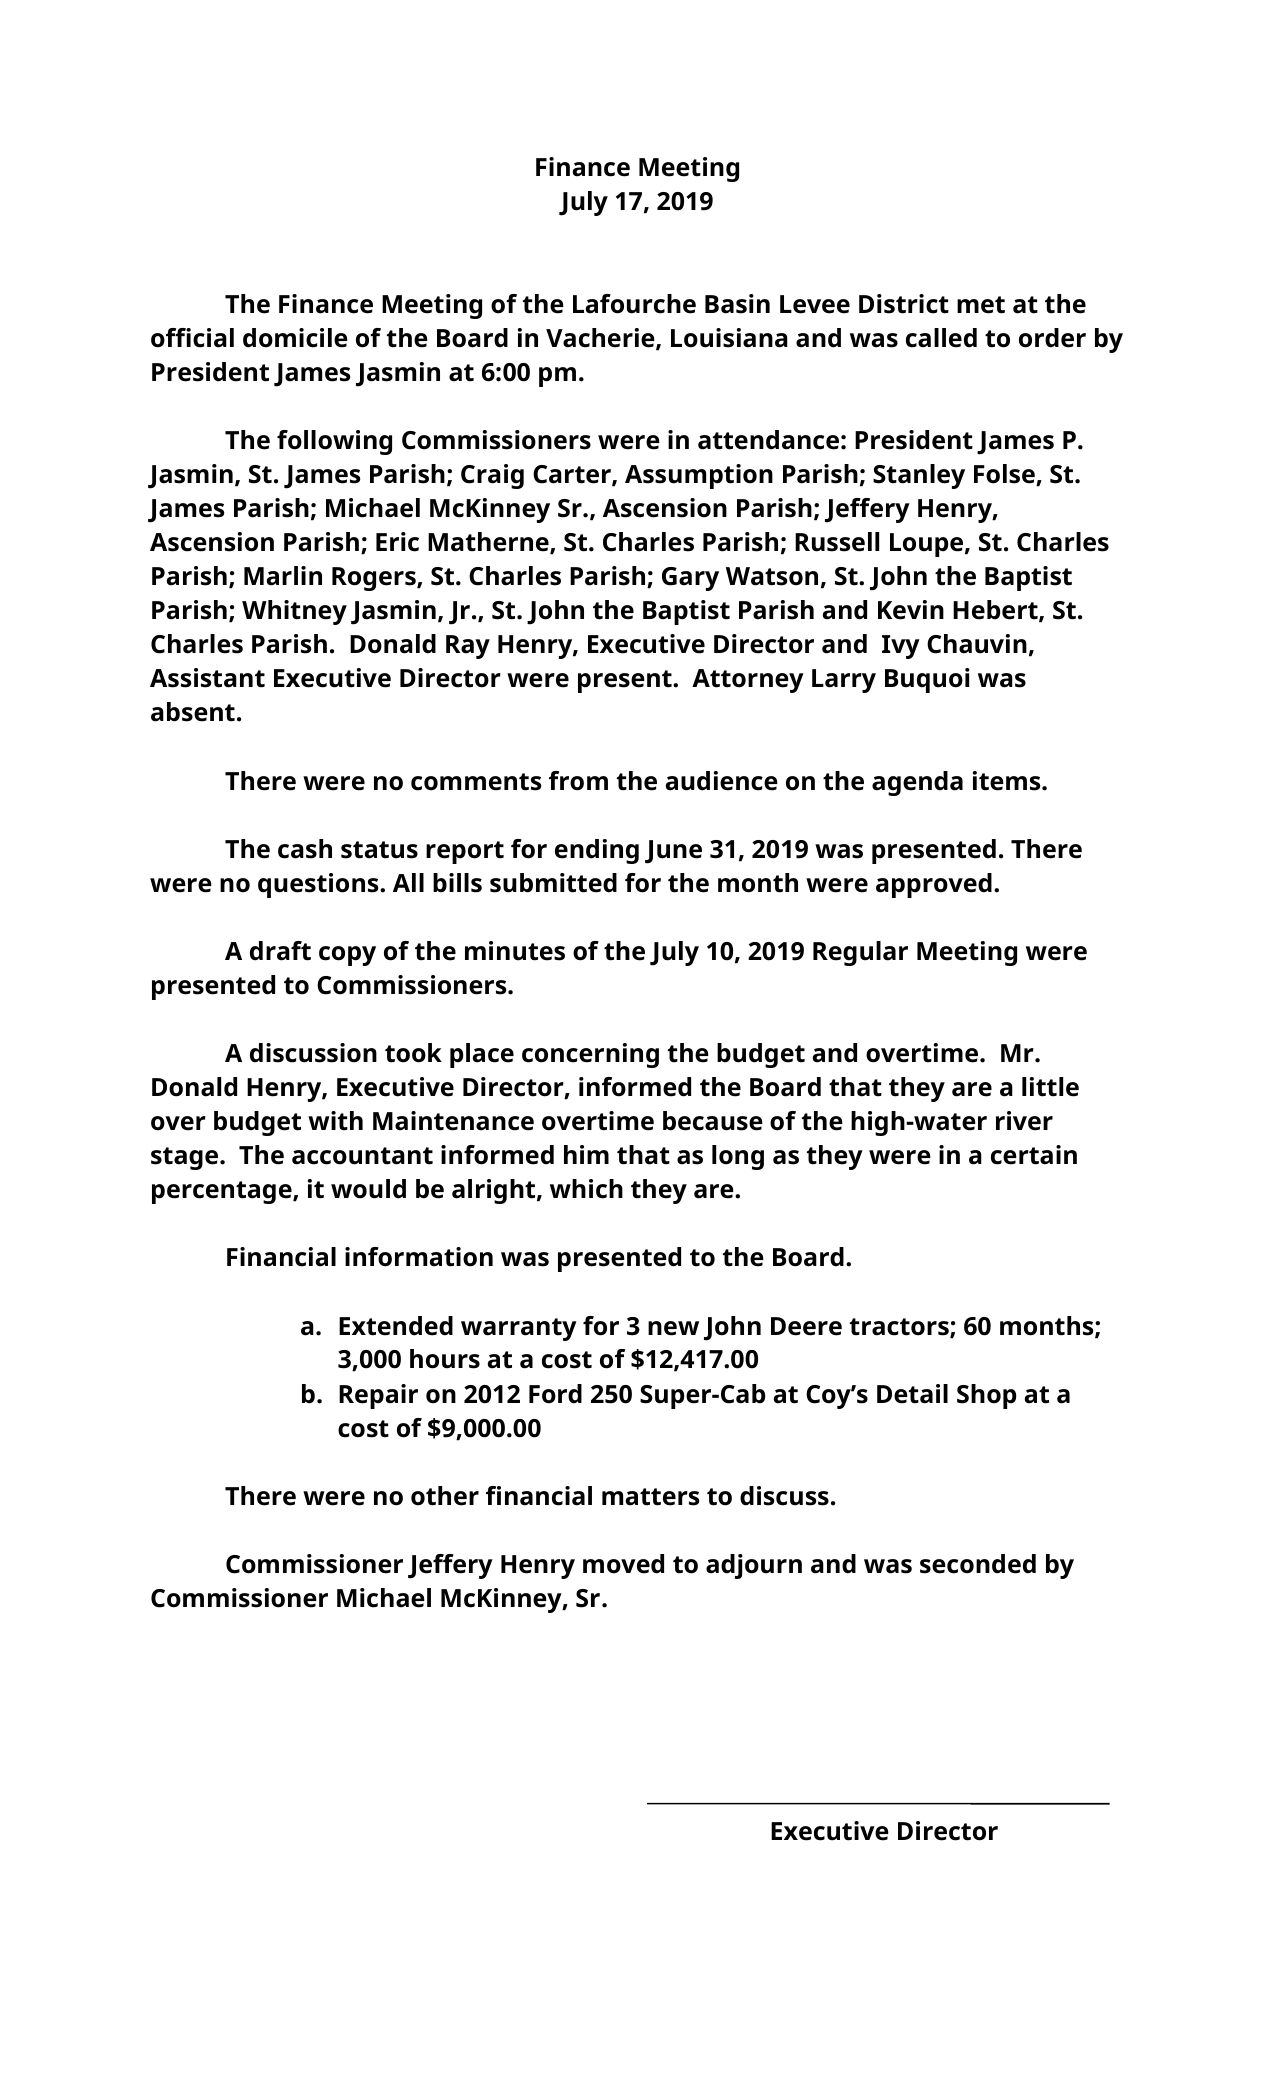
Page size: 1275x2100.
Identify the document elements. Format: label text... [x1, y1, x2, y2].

list Repair on 2012 Ford 250 Super-Cab at Coy’s Detail Shop at a cost of $9,000.00 [300, 1376, 1125, 1444]
text Commissioner Jeffery Henry moved to adjourn and was seconded by Commissioner Michael McKinney, Sr. [150, 1547, 1125, 1615]
text The following Commissioners were in attendance: President James P. Jasmin, St. James Parish; Craig Carter, Assumption Parish; Stanley Folse, St. James Parish; Michael McKinney Sr., Ascension Parish; Jeffery Henry, Ascension Parish; Eric Matherne, St. Charles Parish; Russell Loupe, St. Charles Parish; Marlin Rogers, St. Charles Parish; Gary Watson, St. John the Baptist Parish; Whitney Jasmin, Jr., St. John the Baptist Parish and Kevin Hebert, St. Charles Parish. Donald Ray Henry, Executive Director and Ivy Chauvin, Assistant Executive Director were present. Attorney Larry Buquoi was absent. [150, 422, 1125, 729]
text Finance Meeting [150, 150, 1125, 184]
list Extended warranty for 3 new John Deere tractors; 60 months; 3,000 hours at a cost of $12,417.00 [300, 1308, 1125, 1376]
text Executive Director [150, 1814, 1125, 1848]
text A draft copy of the minutes of the July 10, 2019 Regular Meeting were presented to Commissioners. [150, 933, 1125, 1002]
text The cash status report for ending June 31, 2019 was presented. There were no questions. All bills submitted for the month were approved. [150, 831, 1125, 899]
text There were no comments from the audience on the agenda items. [150, 763, 1125, 797]
text A discussion took place concerning the budget and overtime. Mr. Donald Henry, Executive Director, informed the Board that they are a little over budget with Maintenance overtime because of the high-water river stage. The accountant informed him that as long as they were in a certain percentage, it would be alright, which they are. [150, 1036, 1125, 1206]
text The Finance Meeting of the Lafourche Basin Levee District met at the official domicile of the Board in Vacherie, Louisiana and was called to order by President James Jasmin at 6:00 pm. [150, 286, 1125, 388]
text There were no other financial matters to discuss. [150, 1478, 1125, 1512]
text July 17, 2019 [150, 184, 1125, 218]
text Financial information was presented to the Board. [150, 1240, 1125, 1274]
